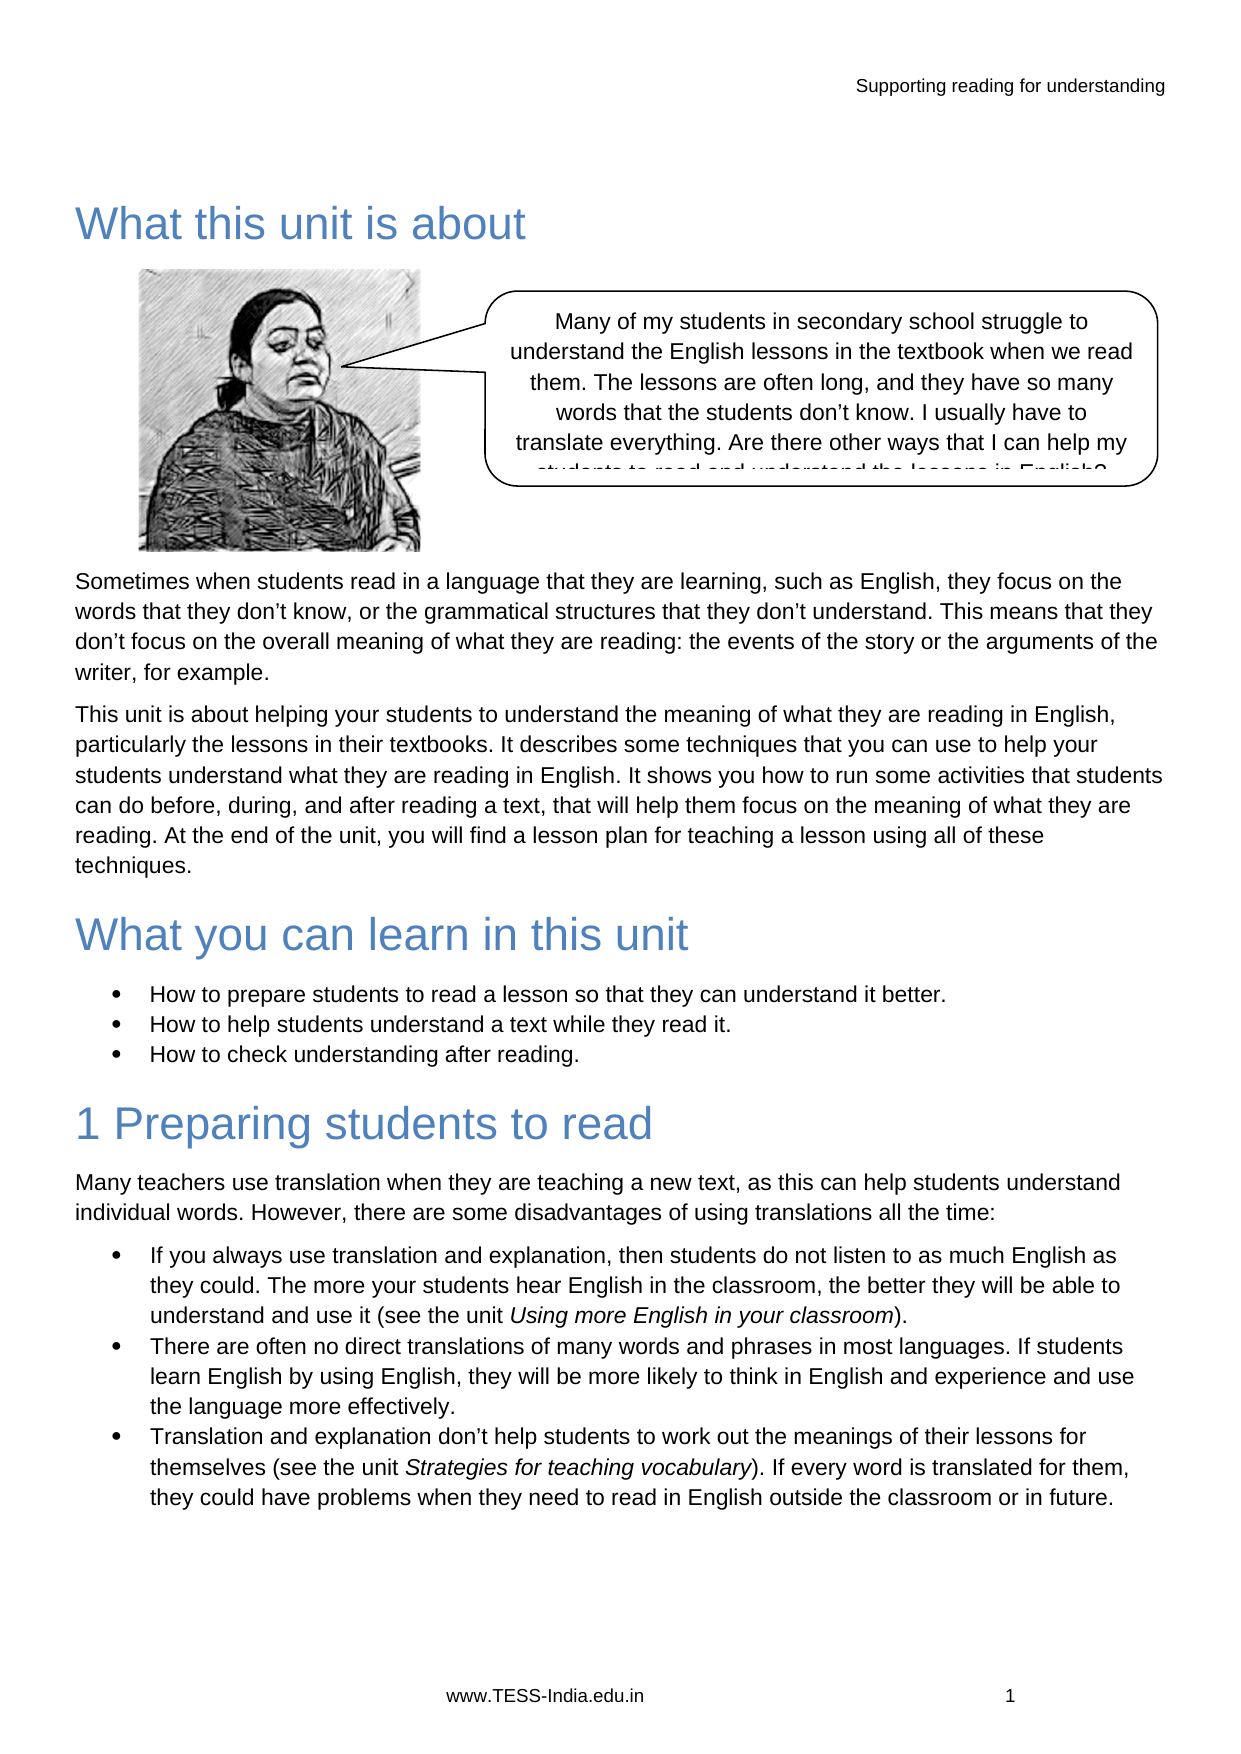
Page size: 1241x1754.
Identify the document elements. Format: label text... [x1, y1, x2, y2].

text Many teachers use translation when they are teaching a new text, as this can help students understand individual words. However, there are some disadvantages of using translations all the time: [75, 1169, 1165, 1226]
picture [138, 269, 421, 552]
list How to prepare students to read a lesson so that they can understand it better. [112, 981, 1165, 1007]
list Translation and explanation don’t help students to work out the meanings of their lessons for themselves (see the unit Strategies for teaching vocabulary). If every word is translated for them, they could have problems when they need to read in English outside the classroom or in future. [112, 1423, 1165, 1510]
subtitle What you can learn in this unit [75, 907, 1165, 960]
list If you always use translation and explanation, then students do not listen to as much English as they could. The more your students hear English in the classroom, the better they will be able to understand and use it (see the unit Using more English in your classroom). [112, 1242, 1165, 1329]
text Sometimes when students read in a language that they are learning, such as English, they focus on the words that they don’t know, or the grammatical structures that they don’t understand. This means that they don’t focus on the overall meaning of what they are reading: the events of the story or the arguments of the writer, for example. [75, 568, 1165, 685]
subtitle 1 Preparing students to read [75, 1096, 1165, 1149]
list How to check understanding after reading. [112, 1041, 1165, 1067]
list How to help students understand a text while they read it. [112, 1011, 1165, 1037]
list There are often no direct translations of many words and phrases in most languages. If students learn English by using English, they will be more likely to think in English and experience and use the language more effectively. [112, 1333, 1165, 1419]
text This unit is about helping your students to understand the meaning of what they are reading in English, particularly the lessons in their textbooks. It describes some techniques that you can use to help your students understand what they are reading in English. It shows you how to run some activities that students can do before, during, and after reading a text, that will help them focus on the meaning of what they are reading. At the end of the unit, you will find a lesson plan for teaching a lesson using all of these techniques. [75, 701, 1165, 879]
subtitle What this unit is about [75, 197, 1165, 249]
